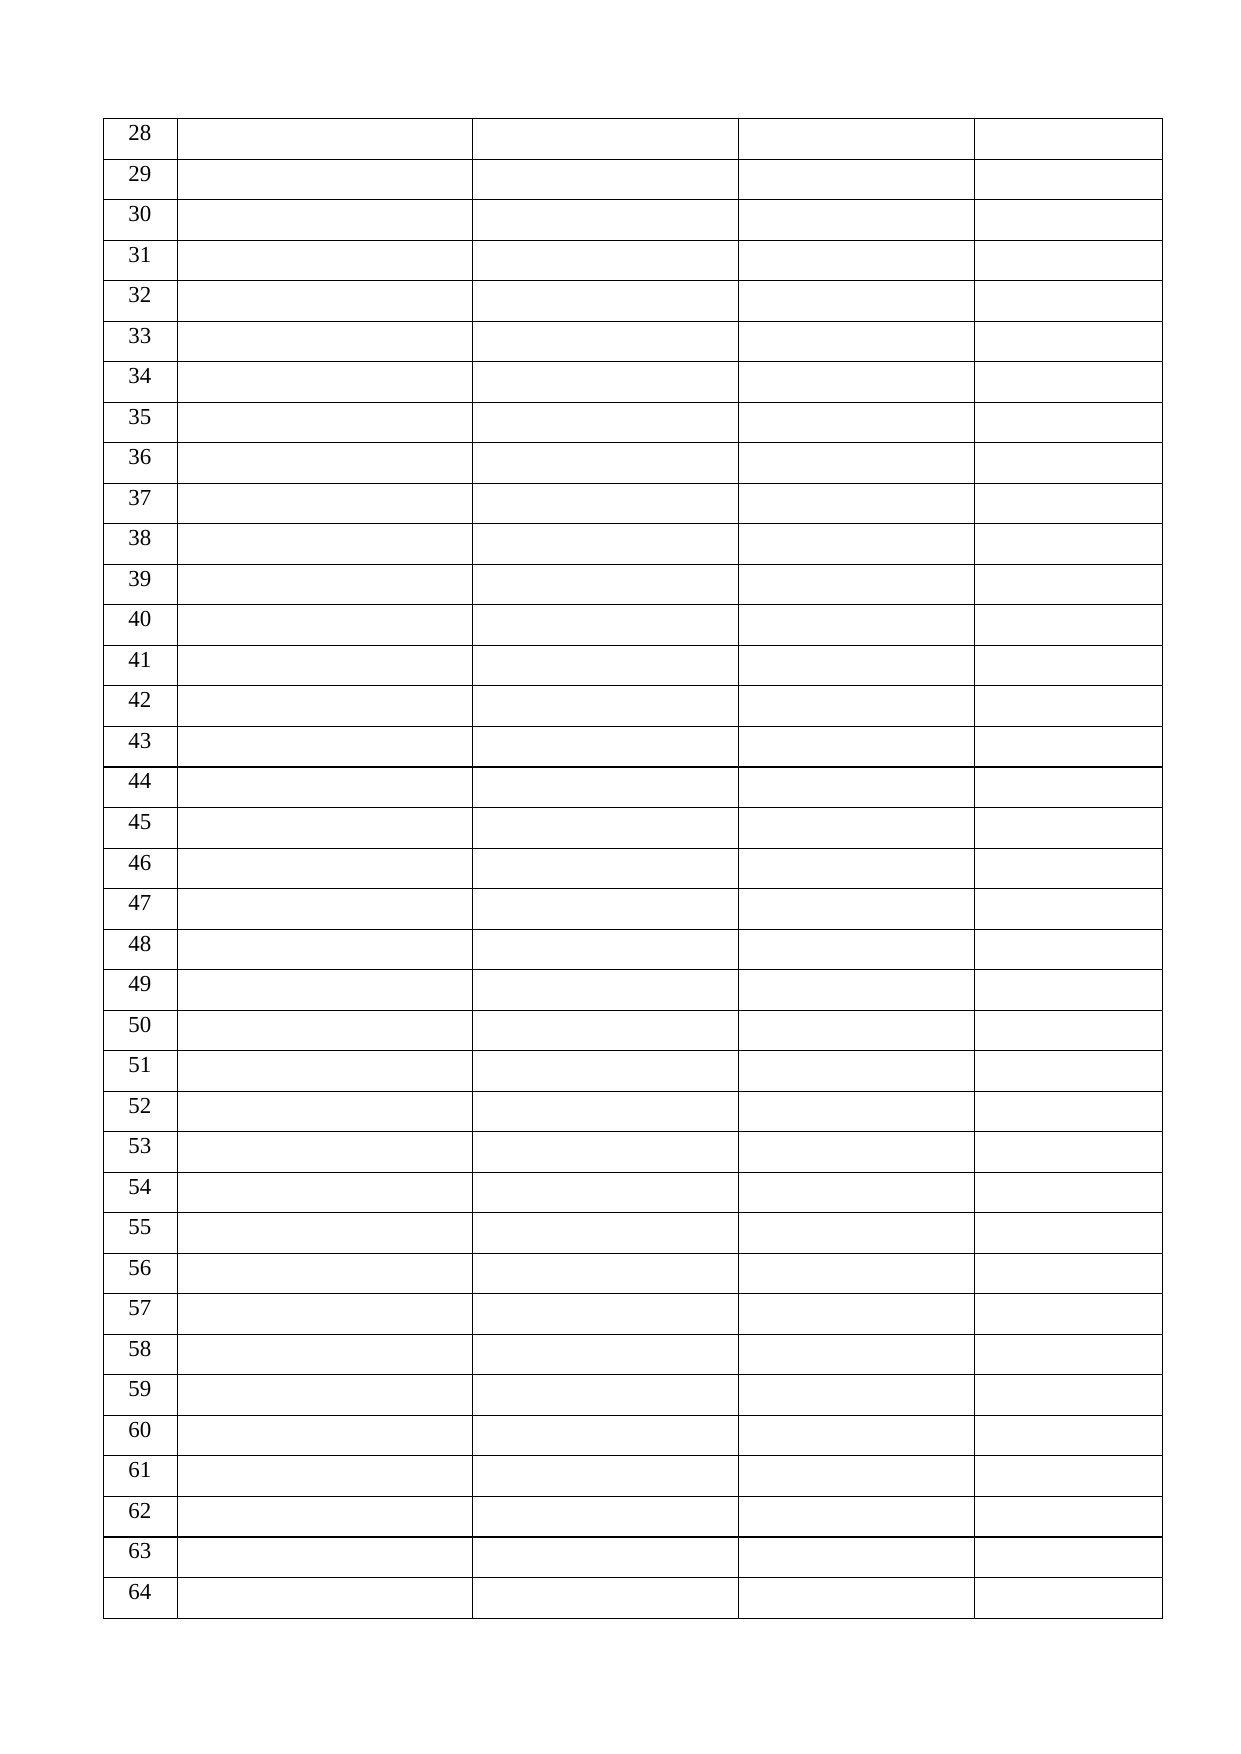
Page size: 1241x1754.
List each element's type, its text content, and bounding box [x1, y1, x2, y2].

table_cell [739, 1456, 974, 1496]
table_cell [975, 1578, 1162, 1617]
table_cell [178, 524, 472, 564]
table_cell [739, 808, 974, 847]
table_cell [178, 1375, 472, 1415]
table_cell [739, 160, 974, 199]
table_cell [975, 727, 1162, 766]
table_cell [178, 1173, 472, 1212]
table_cell [473, 930, 738, 969]
table_cell [739, 1335, 974, 1374]
table_cell [178, 1092, 472, 1131]
table_cell 61 [104, 1456, 177, 1496]
table_cell [739, 403, 974, 442]
table_cell [473, 1132, 738, 1172]
table_cell [739, 1213, 974, 1253]
table_cell [473, 686, 738, 726]
table_cell [178, 160, 472, 199]
table_cell [178, 119, 472, 159]
table_cell [178, 1456, 472, 1496]
table_cell [178, 1294, 472, 1334]
table_cell [473, 362, 738, 402]
table_cell [473, 241, 738, 280]
table_cell [473, 1538, 738, 1577]
table_cell 34 [104, 362, 177, 402]
table_cell 52 [104, 1092, 177, 1131]
table_cell 38 [104, 524, 177, 564]
table_cell 32 [104, 281, 177, 321]
table_cell [473, 646, 738, 685]
table_cell [739, 1416, 974, 1455]
table_cell [739, 484, 974, 523]
table_cell [178, 484, 472, 523]
table_cell [473, 1011, 738, 1050]
table_cell [178, 200, 472, 240]
table_cell [473, 322, 738, 361]
table_cell [739, 1132, 974, 1172]
table_cell [975, 930, 1162, 969]
table_cell [975, 1254, 1162, 1293]
table_cell [739, 1254, 974, 1293]
table_cell [975, 322, 1162, 361]
table_cell [473, 1497, 738, 1536]
table_cell [975, 524, 1162, 564]
table_cell [739, 281, 974, 321]
table_cell [975, 1416, 1162, 1455]
table_cell [178, 1416, 472, 1455]
table_cell 49 [104, 970, 177, 1009]
table_cell [975, 808, 1162, 847]
table_cell [739, 1011, 974, 1050]
table_cell [739, 768, 974, 807]
table_cell [975, 1375, 1162, 1415]
table_cell [975, 1538, 1162, 1577]
table_cell 39 [104, 565, 177, 604]
table_cell [739, 443, 974, 483]
table_cell [739, 1538, 974, 1577]
table_cell [473, 1578, 738, 1617]
table_cell [975, 119, 1162, 159]
table_cell [739, 1173, 974, 1212]
table_cell 44 [104, 768, 177, 807]
table_cell [178, 1011, 472, 1050]
table_cell 63 [104, 1538, 177, 1577]
table_cell [975, 1294, 1162, 1334]
table_cell [975, 1051, 1162, 1091]
table_cell [975, 1173, 1162, 1212]
table_cell [975, 565, 1162, 604]
table_cell 53 [104, 1132, 177, 1172]
table_cell [739, 686, 974, 726]
table_cell [739, 565, 974, 604]
table_cell [473, 1213, 738, 1253]
table_cell [473, 524, 738, 564]
table_cell 45 [104, 808, 177, 847]
table_cell [178, 1335, 472, 1374]
table_cell [473, 1051, 738, 1091]
table_cell [178, 1132, 472, 1172]
table_cell 54 [104, 1173, 177, 1212]
table_cell [178, 1051, 472, 1091]
table_cell [473, 281, 738, 321]
table_cell [739, 646, 974, 685]
table_cell [178, 565, 472, 604]
table_cell 35 [104, 403, 177, 442]
table_cell [178, 1578, 472, 1617]
table_cell [739, 1578, 974, 1617]
table_cell [178, 970, 472, 1009]
table_cell [178, 1254, 472, 1293]
table_cell [473, 1335, 738, 1374]
table_cell 28 [104, 119, 177, 159]
table_cell 57 [104, 1294, 177, 1334]
table_cell 36 [104, 443, 177, 483]
table_cell 64 [104, 1578, 177, 1617]
table_cell [178, 241, 472, 280]
table_cell [975, 1335, 1162, 1374]
table_cell 47 [104, 889, 177, 928]
table_cell [178, 362, 472, 402]
table_cell [178, 281, 472, 321]
table_cell [739, 605, 974, 645]
table_cell 48 [104, 930, 177, 969]
table_cell [975, 1497, 1162, 1536]
table_cell 42 [104, 686, 177, 726]
table_cell [739, 930, 974, 969]
table_cell [975, 241, 1162, 280]
table_cell [178, 727, 472, 766]
table_cell [178, 443, 472, 483]
table_cell [739, 362, 974, 402]
table_cell [473, 565, 738, 604]
table_cell 58 [104, 1335, 177, 1374]
table_cell [473, 443, 738, 483]
table_cell 43 [104, 727, 177, 766]
table_cell [473, 403, 738, 442]
table_cell [975, 768, 1162, 807]
table_cell [739, 849, 974, 888]
table_cell 55 [104, 1213, 177, 1253]
table_cell [975, 403, 1162, 442]
table_cell [473, 1416, 738, 1455]
table_cell 37 [104, 484, 177, 523]
table_cell 60 [104, 1416, 177, 1455]
table_cell [473, 768, 738, 807]
table_cell [739, 889, 974, 928]
table_cell [739, 241, 974, 280]
table_cell [739, 119, 974, 159]
table_cell [178, 930, 472, 969]
table_cell [975, 1092, 1162, 1131]
table_cell 29 [104, 160, 177, 199]
table_cell 46 [104, 849, 177, 888]
table_cell 51 [104, 1051, 177, 1091]
table_cell [739, 322, 974, 361]
table_cell [473, 849, 738, 888]
table_cell [473, 484, 738, 523]
table_cell [473, 200, 738, 240]
table_cell [473, 160, 738, 199]
table_cell [739, 1294, 974, 1334]
table_cell [178, 686, 472, 726]
table_cell [975, 160, 1162, 199]
table_cell [473, 1375, 738, 1415]
table_cell [975, 1132, 1162, 1172]
table_cell [975, 362, 1162, 402]
table_cell [975, 443, 1162, 483]
table_cell 40 [104, 605, 177, 645]
table_cell [739, 200, 974, 240]
table_cell [178, 1213, 472, 1253]
table_cell [975, 970, 1162, 1009]
table_cell [739, 970, 974, 1009]
table_cell [975, 484, 1162, 523]
table_cell [178, 322, 472, 361]
table_cell [975, 849, 1162, 888]
table_cell [178, 768, 472, 807]
table_cell [739, 1375, 974, 1415]
table_cell [975, 1011, 1162, 1050]
table_cell [473, 1294, 738, 1334]
table_cell 59 [104, 1375, 177, 1415]
table_cell [178, 403, 472, 442]
table_cell [975, 605, 1162, 645]
table_cell [473, 889, 738, 928]
table_cell 41 [104, 646, 177, 685]
table_cell [975, 686, 1162, 726]
table_cell [975, 889, 1162, 928]
table_cell 30 [104, 200, 177, 240]
table_cell 56 [104, 1254, 177, 1293]
table_cell [178, 605, 472, 645]
table_cell [473, 808, 738, 847]
table_cell [473, 1254, 738, 1293]
table_cell 31 [104, 241, 177, 280]
table_cell [473, 1173, 738, 1212]
table_cell [178, 1497, 472, 1536]
table_cell [739, 524, 974, 564]
table_cell [739, 1092, 974, 1131]
table_cell 50 [104, 1011, 177, 1050]
table_cell [178, 1538, 472, 1577]
table_cell [473, 970, 738, 1009]
table_cell [178, 808, 472, 847]
table_cell [739, 727, 974, 766]
table_cell [975, 200, 1162, 240]
table_cell [975, 646, 1162, 685]
table_cell [473, 605, 738, 645]
table_cell [739, 1051, 974, 1091]
table_cell [473, 1456, 738, 1496]
table_cell [975, 1456, 1162, 1496]
table_cell 33 [104, 322, 177, 361]
table_cell 62 [104, 1497, 177, 1536]
table_cell [178, 889, 472, 928]
table_cell [473, 727, 738, 766]
table_cell [473, 1092, 738, 1131]
table_cell [178, 849, 472, 888]
table_cell [473, 119, 738, 159]
table_cell [178, 646, 472, 685]
table_cell [975, 281, 1162, 321]
table_cell [975, 1213, 1162, 1253]
table_cell [739, 1497, 974, 1536]
